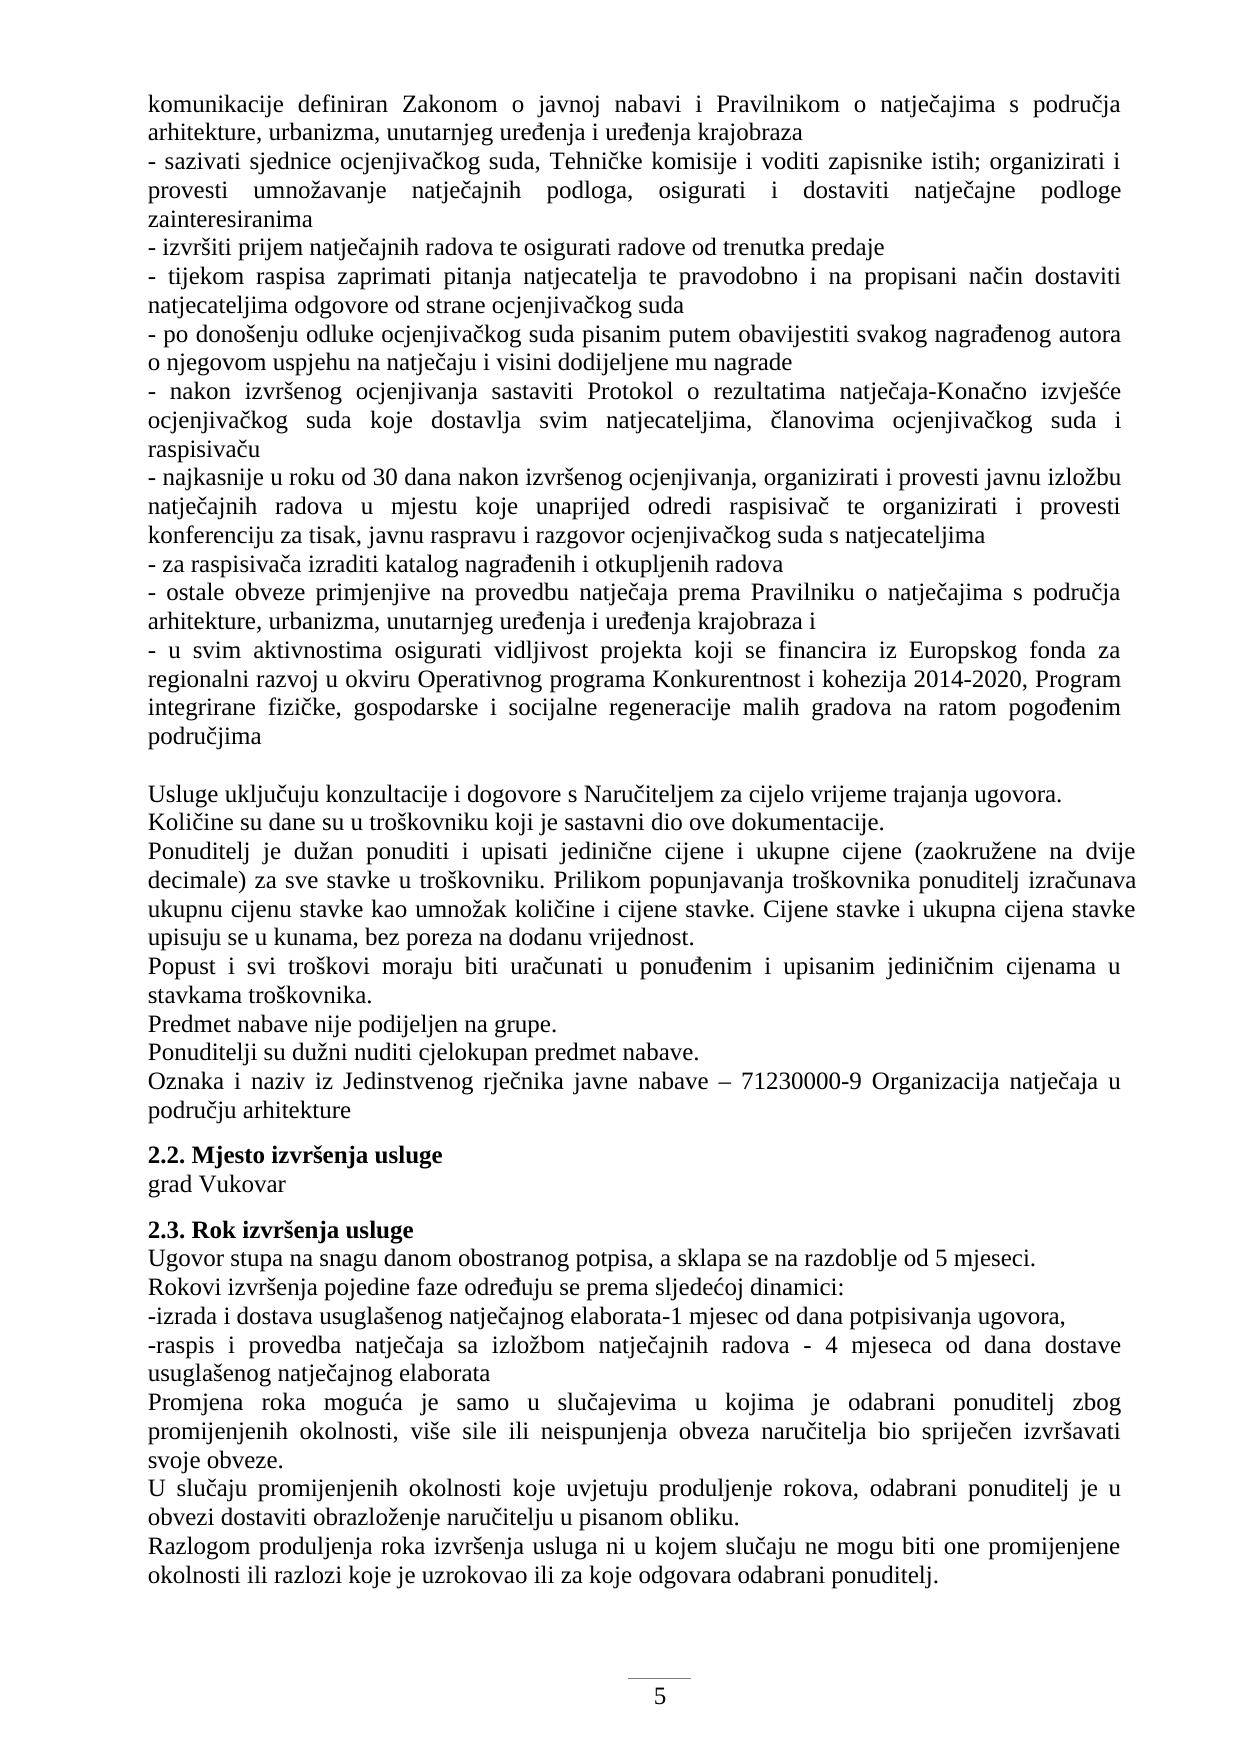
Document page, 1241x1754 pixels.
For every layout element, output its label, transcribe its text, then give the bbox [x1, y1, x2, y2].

text Usluge uključuju konzultacije i dogovore s Naručiteljem za cijelo vrijeme trajanja ugovora. [148, 779, 1122, 807]
text - u svim aktivnostima osigurati vidljivost projekta koji se financira iz Europskog fonda za regionalni razvoj u okviru Operativnog programa Konkurentnost i kohezija 2014-2020, Program integrirane fizičke, gospodarske i socijalne regeneracije malih gradova na ratom pogođenim područjima [148, 635, 1122, 750]
text Količine su dane su u troškovniku koji je sastavni dio ove dokumentacije. [148, 807, 1137, 836]
text -raspis i provedba natječaja sa izložbom natječajnih radova - 4 mjeseca od dana dostave usuglašenog natječajnog elaborata [148, 1330, 1122, 1387]
text 2.3. Rok izvršenja usluge [148, 1215, 1122, 1243]
text Razlogom produljenja roka izvršenja usluga ni u kojem slučaju ne mogu biti one promijenjene okolnosti ili razlozi koje je uzrokovao ili za koje odgovara odabrani ponuditelj. [148, 1531, 1122, 1588]
text - za raspisivača izraditi katalog nagrađenih i otkupljenih radova [148, 549, 1122, 577]
text - sazivati sjednice ocjenjivačkog suda, Tehničke komisije i voditi zapisnike istih; organizirati i provesti umnožavanje natječajnih podloga, osigurati i dostaviti natječajne podloge zainteresiranima [148, 146, 1122, 232]
text - tijekom raspisa zaprimati pitanja natjecatelja te pravodobno i na propisani način dostaviti natjecateljima odgovore od strane ocjenjivačkog suda [148, 261, 1122, 319]
text - po donošenju odluke ocjenjivačkog suda pisanim putem obavijestiti svakog nagrađenog autora o njegovom uspjehu na natječaju i visini dodijeljene mu nagrade [148, 319, 1122, 376]
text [148, 89, 1122, 146]
text Ugovor stupa na snagu danom obostranog potpisa, a sklapa se na razdoblje od 5 mjeseci. [148, 1243, 1122, 1272]
text Predmet nabave nije podijeljen na grupe. [148, 1009, 1122, 1037]
text - ostale obveze primjenjive na provedbu natječaja prema Pravilniku o natječajima s područja arhitekture, urbanizma, unutarnjeg uređenja i uređenja krajobraza i [148, 577, 1122, 635]
text - nakon izvršenog ocjenjivanja sastaviti Protokol o rezultatima natječaja-Konačno izvješće ocjenjivačkog suda koje dostavlja svim natjecateljima, članovima ocjenjivačkog suda i raspisivaču [148, 376, 1122, 462]
text 2.2. Mjesto izvršenja usluge [148, 1140, 1122, 1169]
text Popust i svi troškovi moraju biti uračunati u ponuđenim i upisanim jediničnim cijenama u stavkama troškovnika. [148, 951, 1122, 1009]
text Ponuditelj je dužan ponuditi i upisati jedinične cijene i ukupne cijene (zaokružene na dvije decimale) za sve stavke u troškovniku. Prilikom popunjavanja troškovnika ponuditelj izračunava ukupnu cijenu stavke kao umnožak količine i cijene stavke. Cijene stavke i ukupna cijena stavke upisuju se u kunama, bez poreza na dodanu vrijednost. [148, 836, 1137, 951]
text -izrada i dostava usuglašenog natječajnog elaborata-1 mjesec od dana potpisivanja ugovora, [148, 1301, 1122, 1330]
text Rokovi izvršenja pojedine faze određuju se prema sljedećoj dinamici: [148, 1272, 1122, 1301]
text - izvršiti prijem natječajnih radova te osigurati radove od trenutka predaje [148, 232, 1122, 261]
text Promjena roka moguća je samo u slučajevima u kojima je odabrani ponuditelj zbog promijenjenih okolnosti, više sile ili neispunjenja obveza naručitelja bio spriječen izvršavati svoje obveze. [148, 1387, 1122, 1473]
text U slučaju promijenjenih okolnosti koje uvjetuju produljenje rokova, odabrani ponuditelj je u obvezi dostaviti obrazloženje naručitelju u pisanom obliku. [148, 1473, 1122, 1531]
text Ponuditelji su dužni nuditi cjelokupan predmet nabave. [148, 1037, 1122, 1066]
text - najkasnije u roku od 30 dana nakon izvršenog ocjenjivanja, organizirati i provesti javnu izložbu natječajnih radova u mjestu koje unaprijed odredi raspisivač te organizirati i provesti konferenciju za tisak, javnu raspravu i razgovor ocjenjivačkog suda s natjecateljima [148, 462, 1122, 549]
text grad Vukovar [148, 1169, 1122, 1198]
text Oznaka i naziv iz Jedinstvenog rječnika javne nabave – 71230000-9 Organizacija natječaja u području arhitekture [148, 1066, 1122, 1124]
